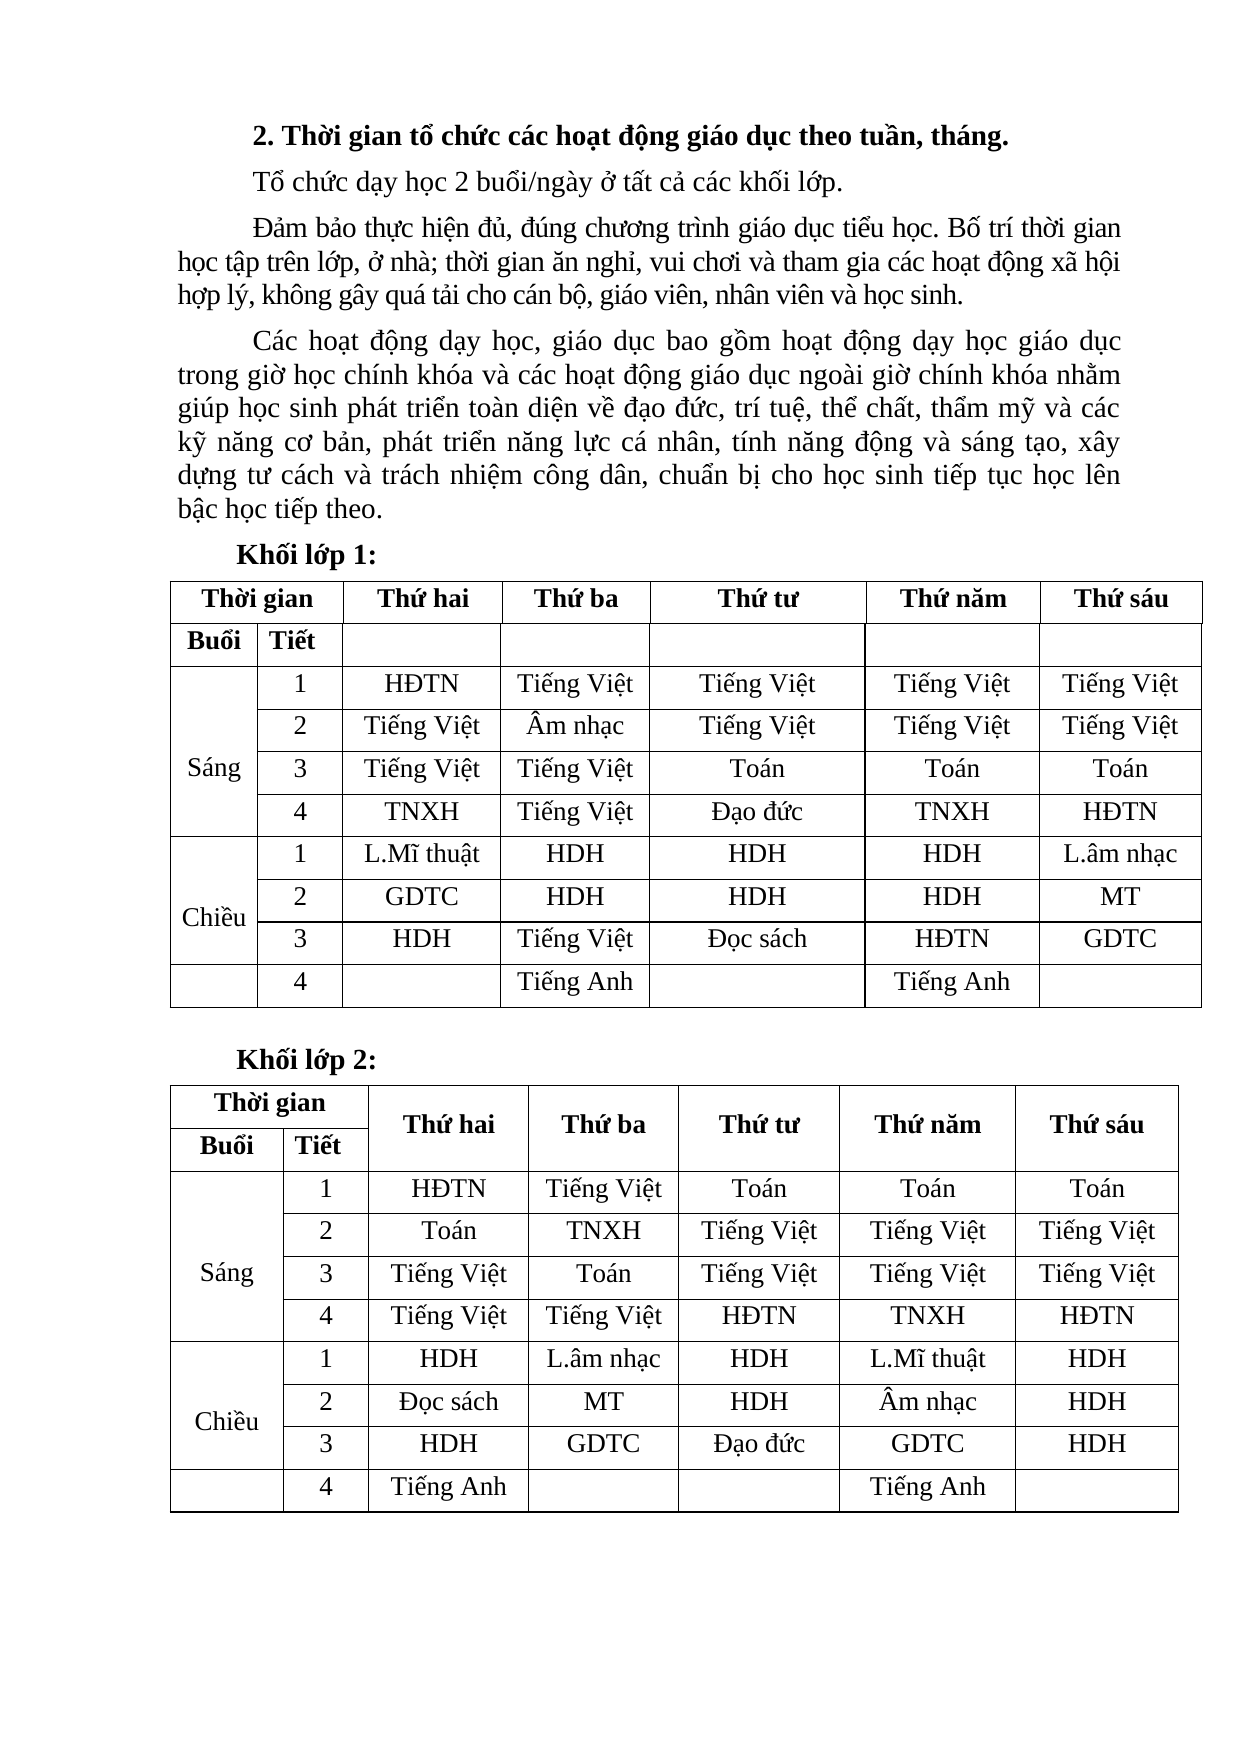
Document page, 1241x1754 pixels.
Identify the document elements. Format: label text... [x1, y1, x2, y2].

table_cell [171, 965, 257, 1007]
table_cell L.âm nhạc [529, 1342, 678, 1384]
table_cell HDH [1016, 1342, 1178, 1384]
table_cell Tiếng Việt [840, 1257, 1015, 1298]
table_cell Toán [1040, 752, 1201, 794]
table_cell [501, 624, 649, 666]
table_cell HĐTN [1016, 1300, 1178, 1341]
table_cell MT [1040, 880, 1201, 921]
table_header Thứ sáu [1016, 1086, 1178, 1171]
table_cell HDH [1016, 1427, 1178, 1469]
table_cell Tiếng Việt [501, 795, 649, 836]
table_cell Buổi [171, 1129, 283, 1171]
table_cell GDTC [1040, 923, 1201, 964]
table_cell 4 [258, 795, 342, 836]
text 2. Thời gian tổ chức các hoạt động giáo dục theo tuần, tháng. [177, 118, 1122, 152]
table_header Thứ năm [867, 582, 1040, 623]
table_cell Tiếng Việt [529, 1300, 678, 1341]
table_cell Tiếng Việt [369, 1300, 528, 1341]
table_cell Toán [529, 1257, 678, 1298]
table_cell HDH [650, 837, 864, 879]
table_cell HDH [650, 880, 864, 921]
table_header Thứ hai [344, 582, 502, 623]
table_cell 1 [284, 1172, 368, 1213]
table_cell TNXH [840, 1300, 1015, 1341]
table_cell TNXH [866, 795, 1039, 836]
text Khối lớp 2: [177, 1042, 1122, 1075]
table_cell L.Mĩ thuật [840, 1342, 1015, 1384]
table_cell 2 [258, 710, 342, 751]
table_header Thứ tư [651, 582, 866, 623]
text Các hoạt động dạy học, giáo dục bao gồm hoạt động dạy học giáo dục trong giờ học chính khóa và các hoạt động giáo dục ngoài giờ chính khóa nhằm giúp học sinh phát triển toàn diện về đạo đức, trí tuệ, thể chất, thẩm mỹ và các kỹ năng cơ bản, phát triển năng lực cá nhân, tính năng động và sáng tạo, xây dựng tư cách và trách nhiệm công dân, chuẩn bị cho học sinh tiếp tục học lên bậc học tiếp theo. [177, 323, 1122, 524]
table_cell TNXH [529, 1214, 678, 1256]
table_cell 1 [258, 667, 342, 708]
table_cell [1040, 965, 1201, 1007]
table_cell HĐTN [343, 667, 500, 708]
table_cell Đạo đức [679, 1427, 839, 1469]
table_header Thứ ba [529, 1086, 678, 1171]
table_cell HĐTN [369, 1172, 528, 1213]
table_cell [866, 624, 1039, 666]
table_cell GDTC [840, 1427, 1015, 1469]
table_cell HĐTN [679, 1300, 839, 1341]
table_cell MT [529, 1385, 678, 1426]
table_header Thứ sáu [1041, 582, 1202, 623]
table_cell Tiếng Việt [501, 667, 649, 708]
table_cell Tiết [258, 624, 342, 666]
table_cell L.Mĩ thuật [343, 837, 500, 879]
table_cell Tiếng Việt [1016, 1214, 1178, 1256]
table_cell Toán [866, 752, 1039, 794]
table_cell HDH [343, 923, 500, 964]
table_cell HDH [369, 1342, 528, 1384]
table_cell Tiếng Anh [501, 965, 649, 1007]
table_cell Tiếng Việt [650, 710, 864, 751]
table_cell Tiếng Việt [501, 923, 649, 964]
table_cell 4 [258, 965, 342, 1007]
table_cell Tiếng Việt [840, 1214, 1015, 1256]
table_cell Tiếng Việt [866, 710, 1039, 751]
table_cell Tiếng Việt [1016, 1257, 1178, 1298]
table_cell 1 [258, 837, 342, 879]
table_header Thứ năm [840, 1086, 1015, 1171]
table_header Thời gian [171, 1086, 368, 1128]
table_cell [343, 965, 500, 1007]
table_cell Tiếng Việt [679, 1257, 839, 1298]
table_cell Tiếng Việt [650, 667, 864, 708]
table_header Thứ hai [369, 1086, 528, 1171]
table_cell HDH [679, 1342, 839, 1384]
table_cell Tiếng Anh [840, 1470, 1015, 1511]
table_cell HDH [679, 1385, 839, 1426]
table_cell L.âm nhạc [1040, 837, 1201, 879]
text Tổ chức dạy học 2 buổi/ngày ở tất cả các khối lớp. [177, 164, 1122, 198]
table_cell Tiếng Anh [369, 1470, 528, 1511]
table_cell [1016, 1470, 1178, 1511]
table_cell 2 [258, 880, 342, 921]
table_cell HDH [369, 1427, 528, 1469]
table_cell Chiều [171, 837, 257, 964]
table_cell [171, 1470, 283, 1511]
table_cell Tiết [284, 1129, 368, 1171]
table_cell GDTC [529, 1427, 678, 1469]
table_cell [529, 1470, 678, 1511]
text Khối lớp 1: [177, 537, 1122, 571]
table_cell Đọc sách [650, 923, 864, 964]
table_cell Tiếng Việt [343, 752, 500, 794]
table_cell [650, 965, 864, 1007]
table_cell GDTC [343, 880, 500, 921]
table_cell 4 [284, 1300, 368, 1341]
table_cell Chiều [171, 1342, 283, 1469]
table_header Thời gian [171, 582, 343, 623]
table_cell 4 [284, 1470, 368, 1511]
table_cell Tiếng Việt [343, 710, 500, 751]
table_cell HDH [866, 837, 1039, 879]
table_cell Toán [1016, 1172, 1178, 1213]
table_cell Buổi [171, 624, 257, 666]
table_cell Tiếng Việt [679, 1214, 839, 1256]
table_cell HDH [501, 880, 649, 921]
table_cell TNXH [343, 795, 500, 836]
table_cell 3 [258, 923, 342, 964]
table_cell Sáng [171, 667, 257, 836]
table_cell Tiếng Việt [1040, 710, 1201, 751]
table_cell Toán [679, 1172, 839, 1213]
table_cell [1040, 624, 1201, 666]
table_cell 2 [284, 1385, 368, 1426]
table_cell Tiếng Việt [369, 1257, 528, 1298]
table_cell [343, 624, 500, 666]
table_cell HĐTN [866, 923, 1039, 964]
table_cell Tiếng Việt [1040, 667, 1201, 708]
table_cell Âm nhạc [501, 710, 649, 751]
table_cell Đạo đức [650, 795, 864, 836]
table_header Thứ ba [503, 582, 650, 623]
table_cell Đọc sách [369, 1385, 528, 1426]
table_cell HDH [501, 837, 649, 879]
table_cell 3 [284, 1257, 368, 1298]
table_cell 3 [284, 1427, 368, 1469]
table_cell Tiếng Việt [866, 667, 1039, 708]
table_cell Tiếng Anh [866, 965, 1039, 1007]
table_cell Tiếng Việt [529, 1172, 678, 1213]
table_cell [650, 624, 864, 666]
table_cell Tiếng Việt [501, 752, 649, 794]
table_cell 2 [284, 1214, 368, 1256]
table_cell 1 [284, 1342, 368, 1384]
table_header Thứ tư [679, 1086, 839, 1171]
text Đảm bảo thực hiện đủ, đúng chương trình giáo dục tiểu học. Bố trí thời gian học tập trên lớp, ở nhà; thời gian ăn nghỉ, vui chơi và tham gia các hoạt động xã hội hợp lý, không gây quá tải cho cán bộ, giáo viên, nhân viên và học sinh. [177, 210, 1122, 311]
table_cell 3 [258, 752, 342, 794]
table_cell Toán [650, 752, 864, 794]
table_cell Âm nhạc [840, 1385, 1015, 1426]
table_cell [679, 1470, 839, 1511]
table_cell HDH [866, 880, 1039, 921]
table_cell HDH [1016, 1385, 1178, 1426]
table_cell Toán [369, 1214, 528, 1256]
table_cell HĐTN [1040, 795, 1201, 836]
table_cell Sáng [171, 1172, 283, 1341]
table_cell Toán [840, 1172, 1015, 1213]
